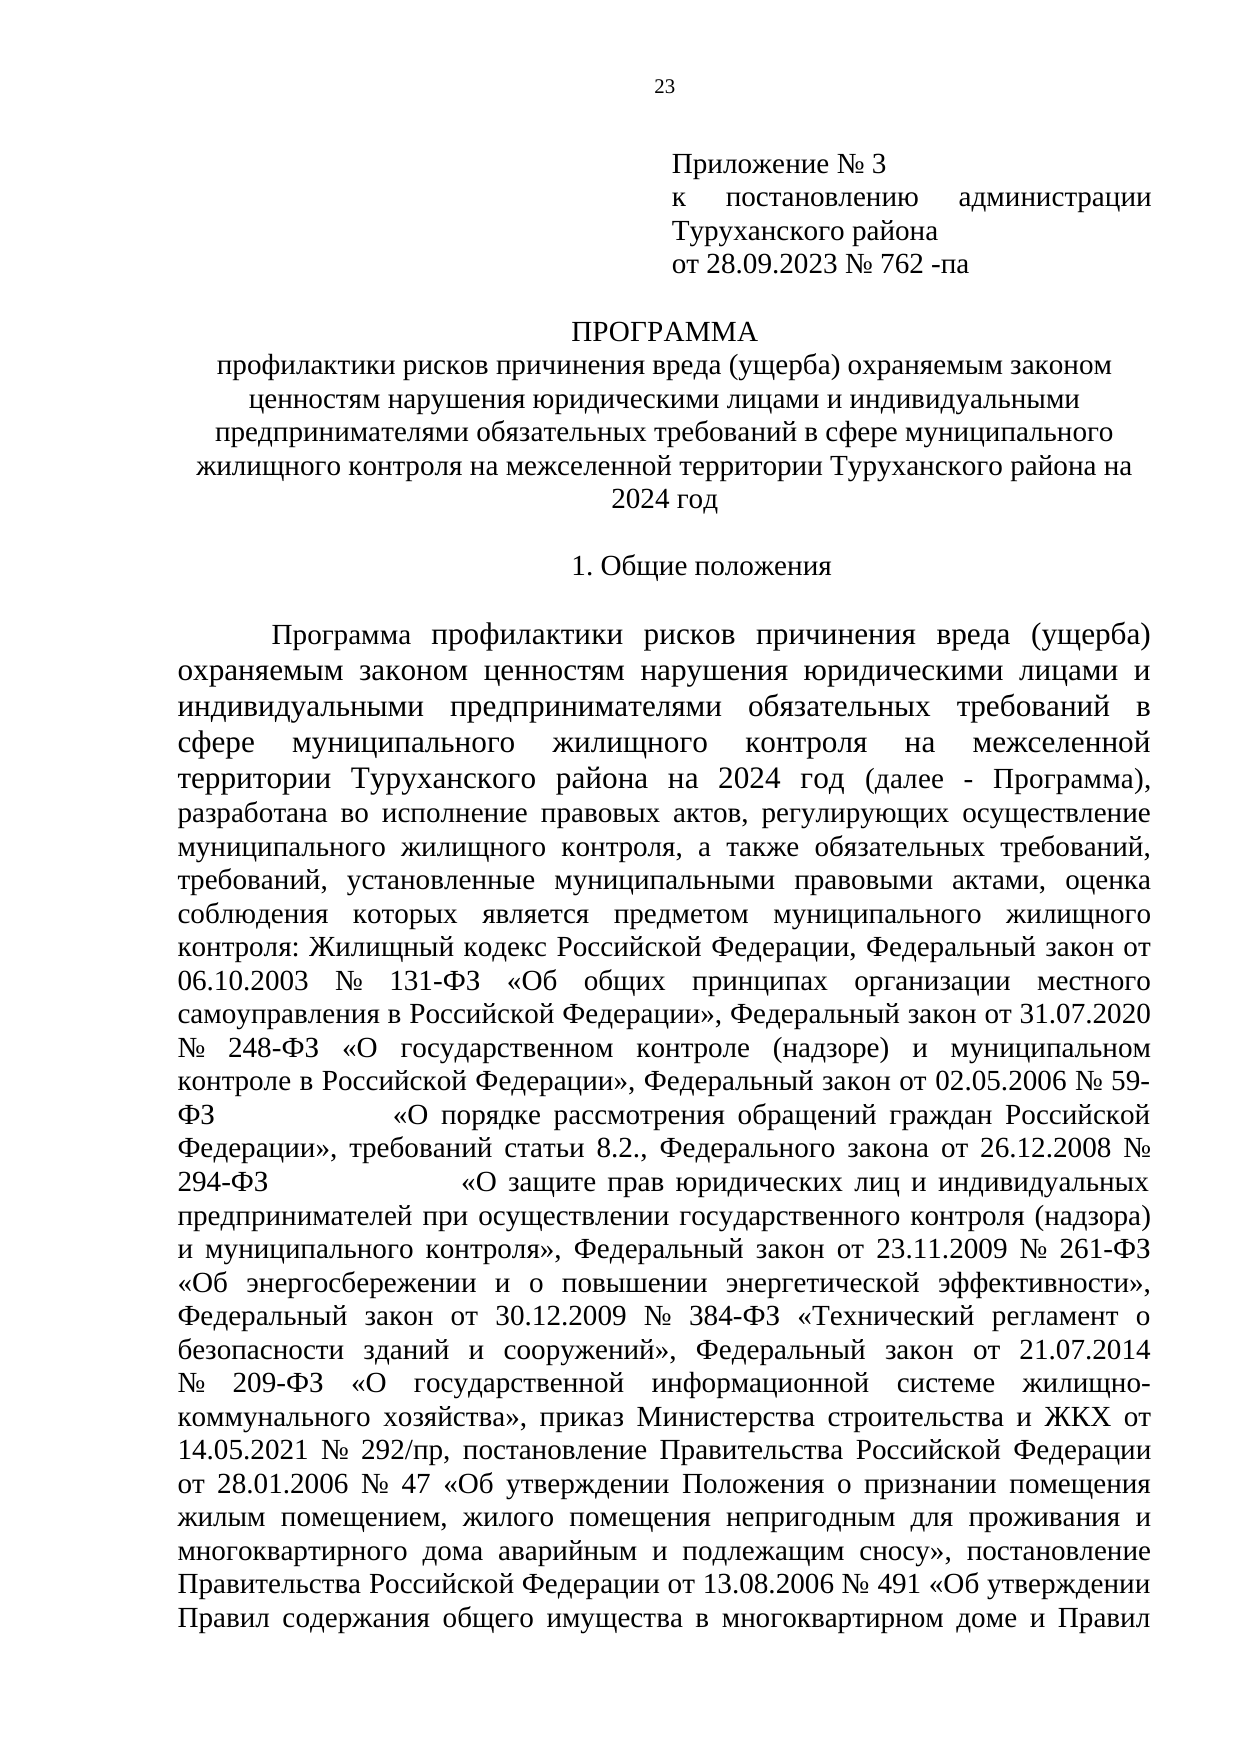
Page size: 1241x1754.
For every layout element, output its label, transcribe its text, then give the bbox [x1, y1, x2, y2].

text от 28.09.2023 № 762 -па [672, 247, 1152, 280]
text к постановлению администрации Туруханского района [672, 179, 1152, 247]
text Приложение № 3 [660, 146, 1152, 179]
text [177, 616, 1152, 1634]
text ПРОГРАММА [177, 314, 1152, 347]
text профилактики рисков причинения вреда (ущерба) охраняемым законом ценностям нарушения юридическими лицами и индивидуальными предпринимателями обязательных требований в сфере муниципального жилищного контроля на межселенной территории Туруханского района на 2024 год [177, 347, 1152, 515]
text 1. Общие положения [177, 548, 1152, 582]
